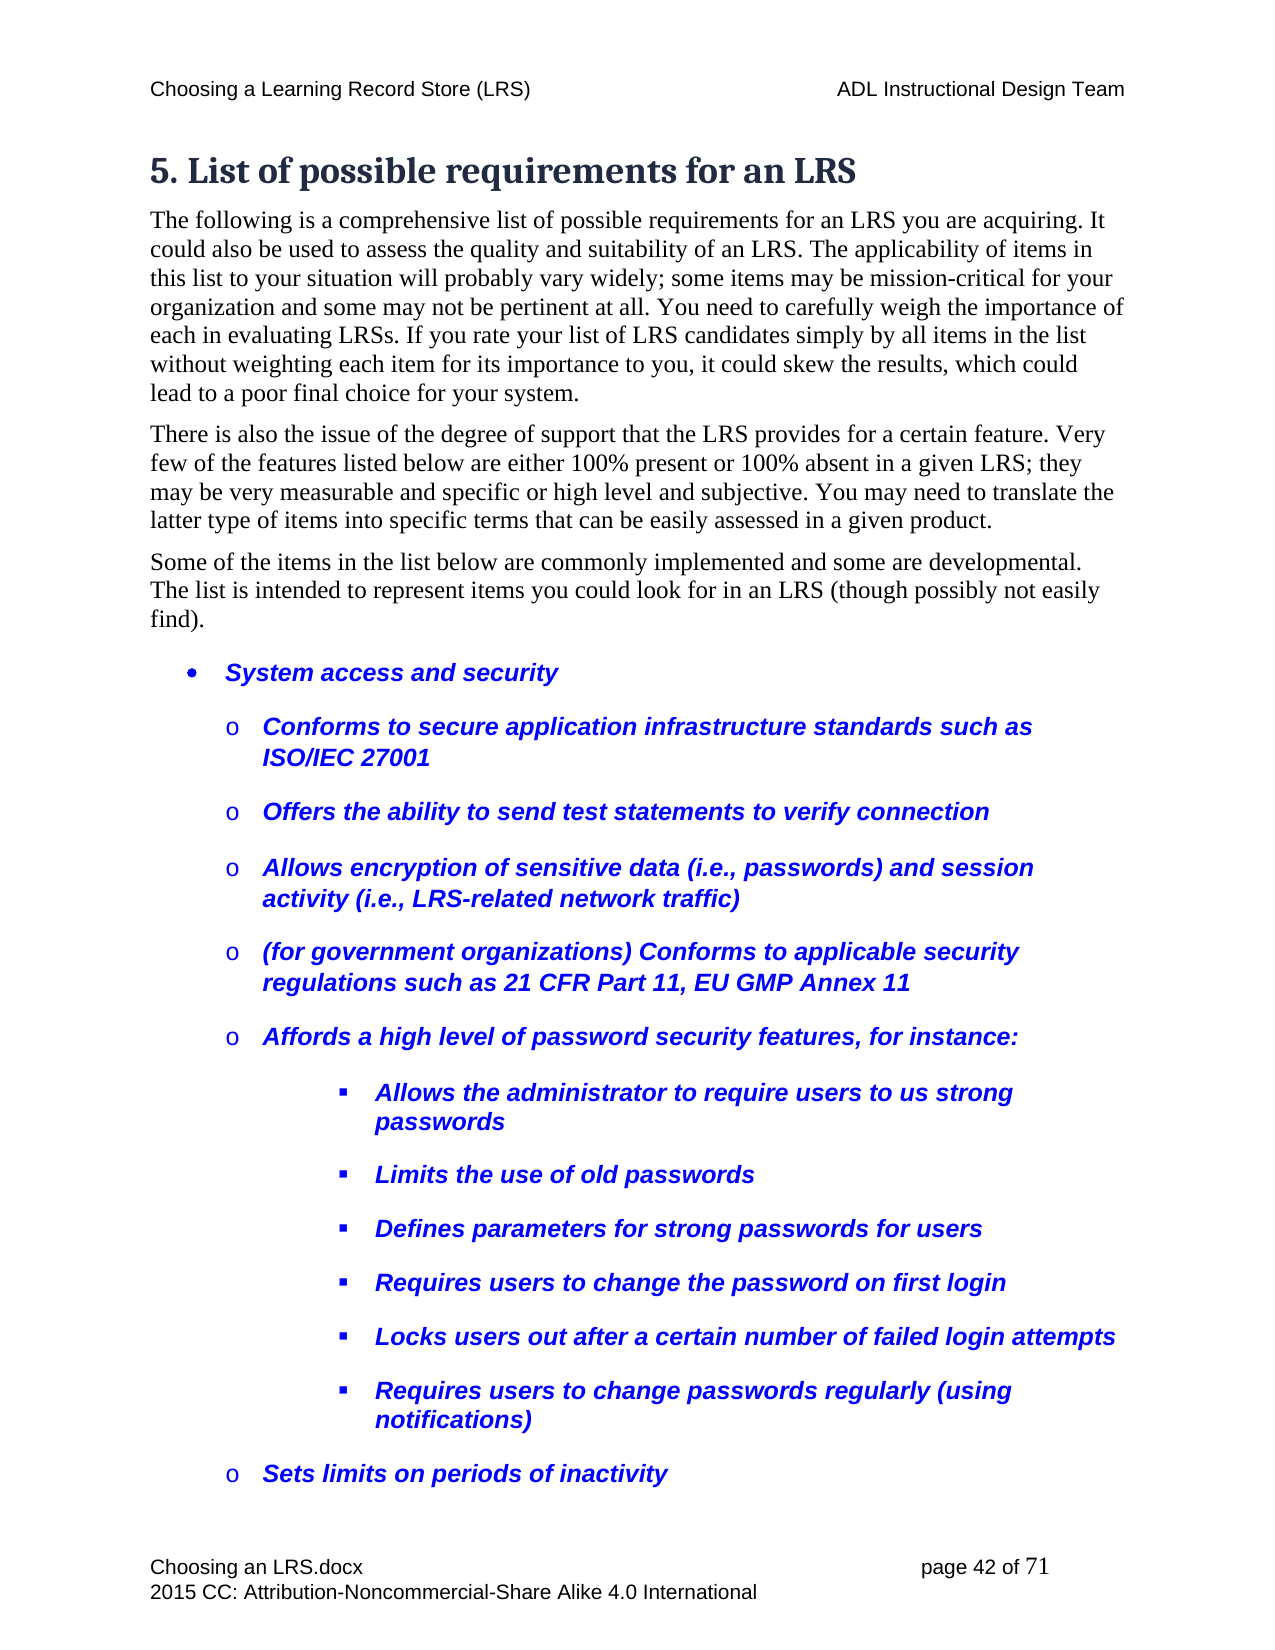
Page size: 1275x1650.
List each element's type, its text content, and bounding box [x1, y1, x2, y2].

list Requires users to change passwords regularly (using notifications) [337, 1376, 1125, 1433]
list Allows encryption of sensitive data (i.e., passwords) and session activity (i.e., LRS-related network traffic) [225, 853, 1125, 912]
text The following is a comprehensive list of possible requirements for an LRS you are acquiring. It could also be used to assess the quality and suitability of an LRS. The applicability of items in this list to your situation will probably vary widely; some items may be mission-critical for your organization and some may not be pertinent at all. You need to carefully weigh the importance of each in evaluating LRSs. If you rate your list of LRS candidates simply by all items in the list without weighting each item for its importance to you, it could skew the results, which could lead to a poor final choice for your system. [150, 206, 1125, 407]
list Requires users to change the password on first login [337, 1268, 1125, 1297]
list Conforms to secure application infrastructure standards such as ISO/IEC 27001 [225, 712, 1125, 772]
list Allows the administrator to require users to us strong passwords [337, 1078, 1125, 1136]
list Offers the ability to send test statements to verify connection [225, 797, 1125, 828]
list (for government organizations) Conforms to applicable security regulations such as 21 CFR Part 11, EU GMP Annex 11 [225, 937, 1125, 997]
list Defines parameters for strong passwords for users [337, 1214, 1125, 1243]
text There is also the issue of the degree of support that the LRS provides for a certain feature. Very few of the features listed below are either 100% present or 100% absent in a given LRS; they may be very measurable and specific or high level and subjective. You may need to translate the latter type of items into specific terms that can be easily assessed in a given product. [150, 419, 1125, 534]
subtitle List of possible requirements for an LRS [150, 150, 1125, 193]
list Limits the use of old passwords [337, 1161, 1125, 1189]
list Locks users out after a certain number of failed login attempts [337, 1322, 1125, 1351]
list Sets limits on periods of inactivity [225, 1458, 1125, 1489]
text Some of the items in the list below are commonly implemented and some are developmental. The list is intended to represent items you could look for in an LRS (though possibly not easily find). [150, 547, 1125, 633]
text System access and security [187, 658, 1125, 687]
list Affords a high level of password security features, for instance: [225, 1022, 1125, 1053]
